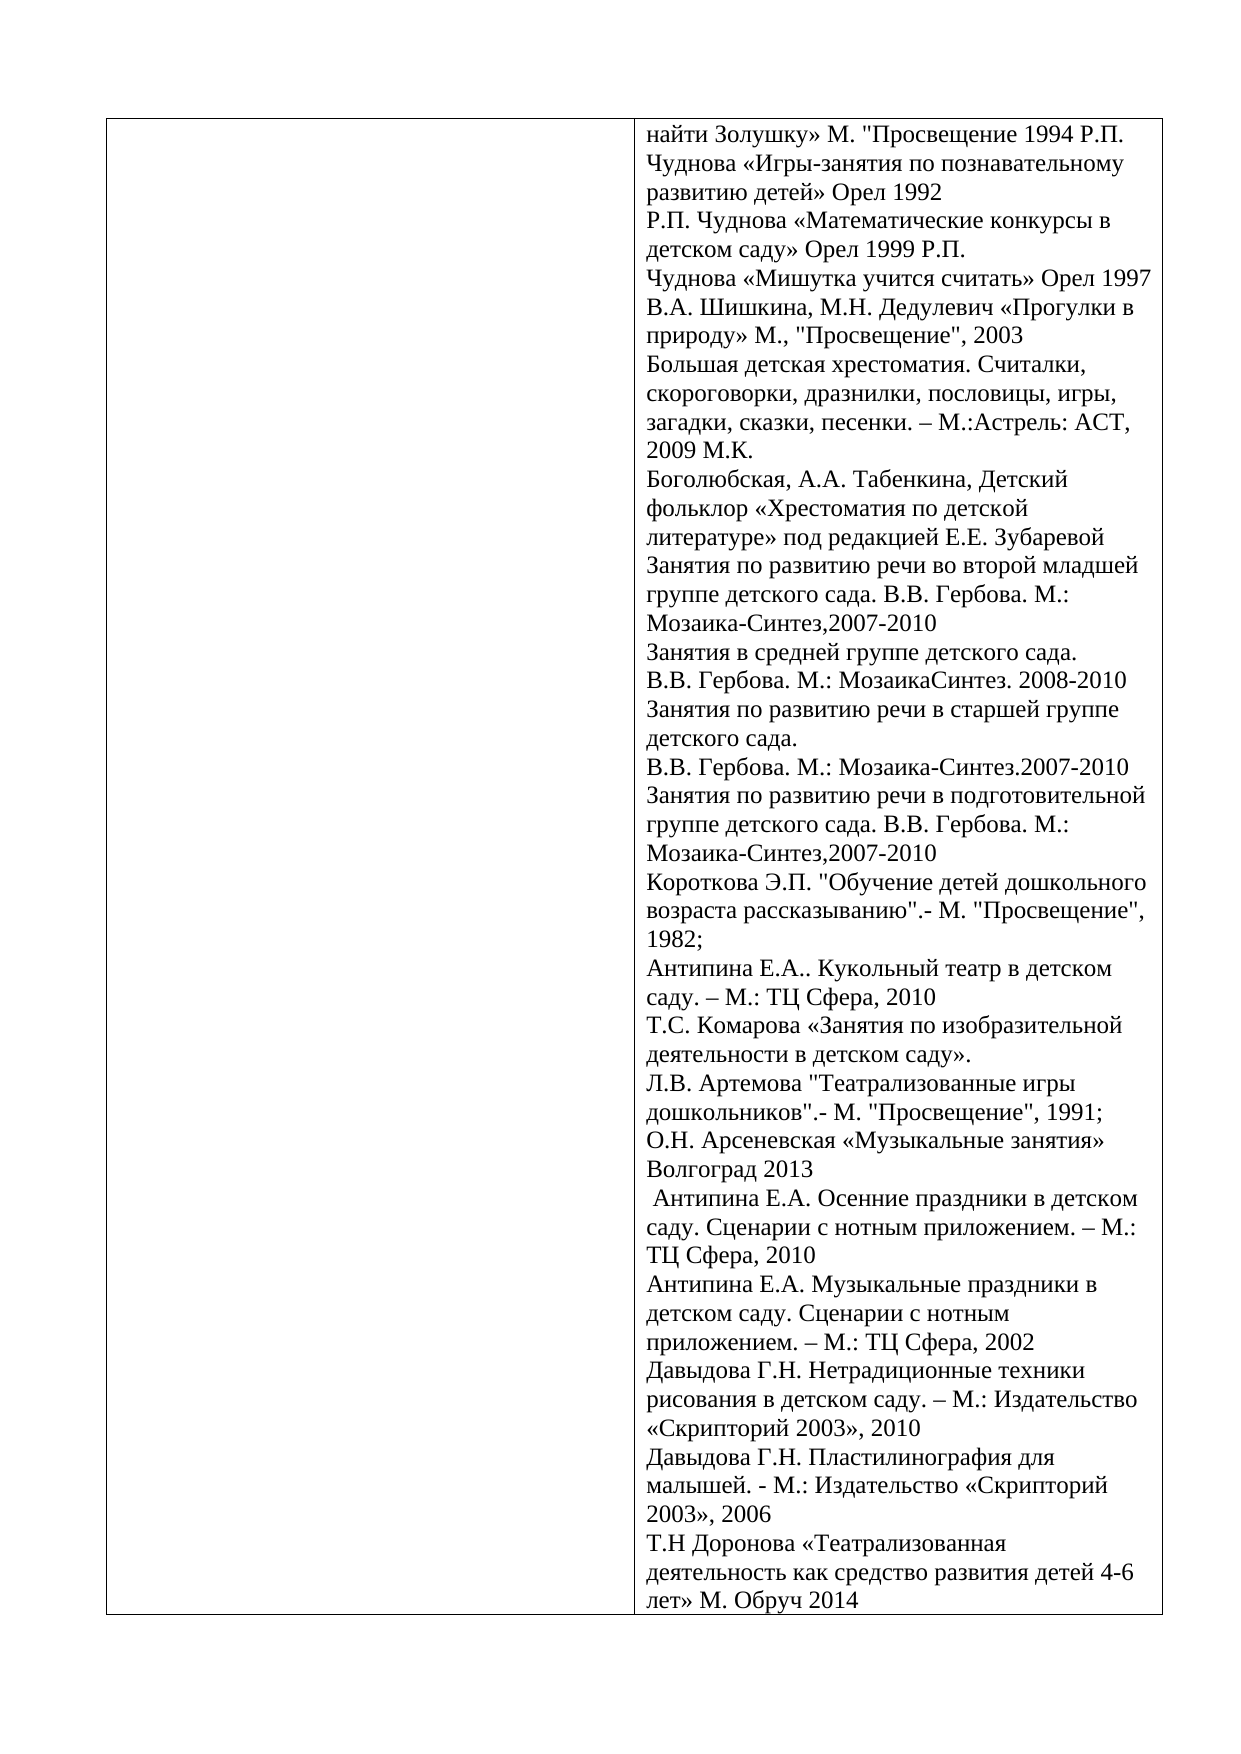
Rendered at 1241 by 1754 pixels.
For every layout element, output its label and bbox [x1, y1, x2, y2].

table_cell [107, 119, 634, 1614]
table_cell [635, 119, 1162, 1614]
